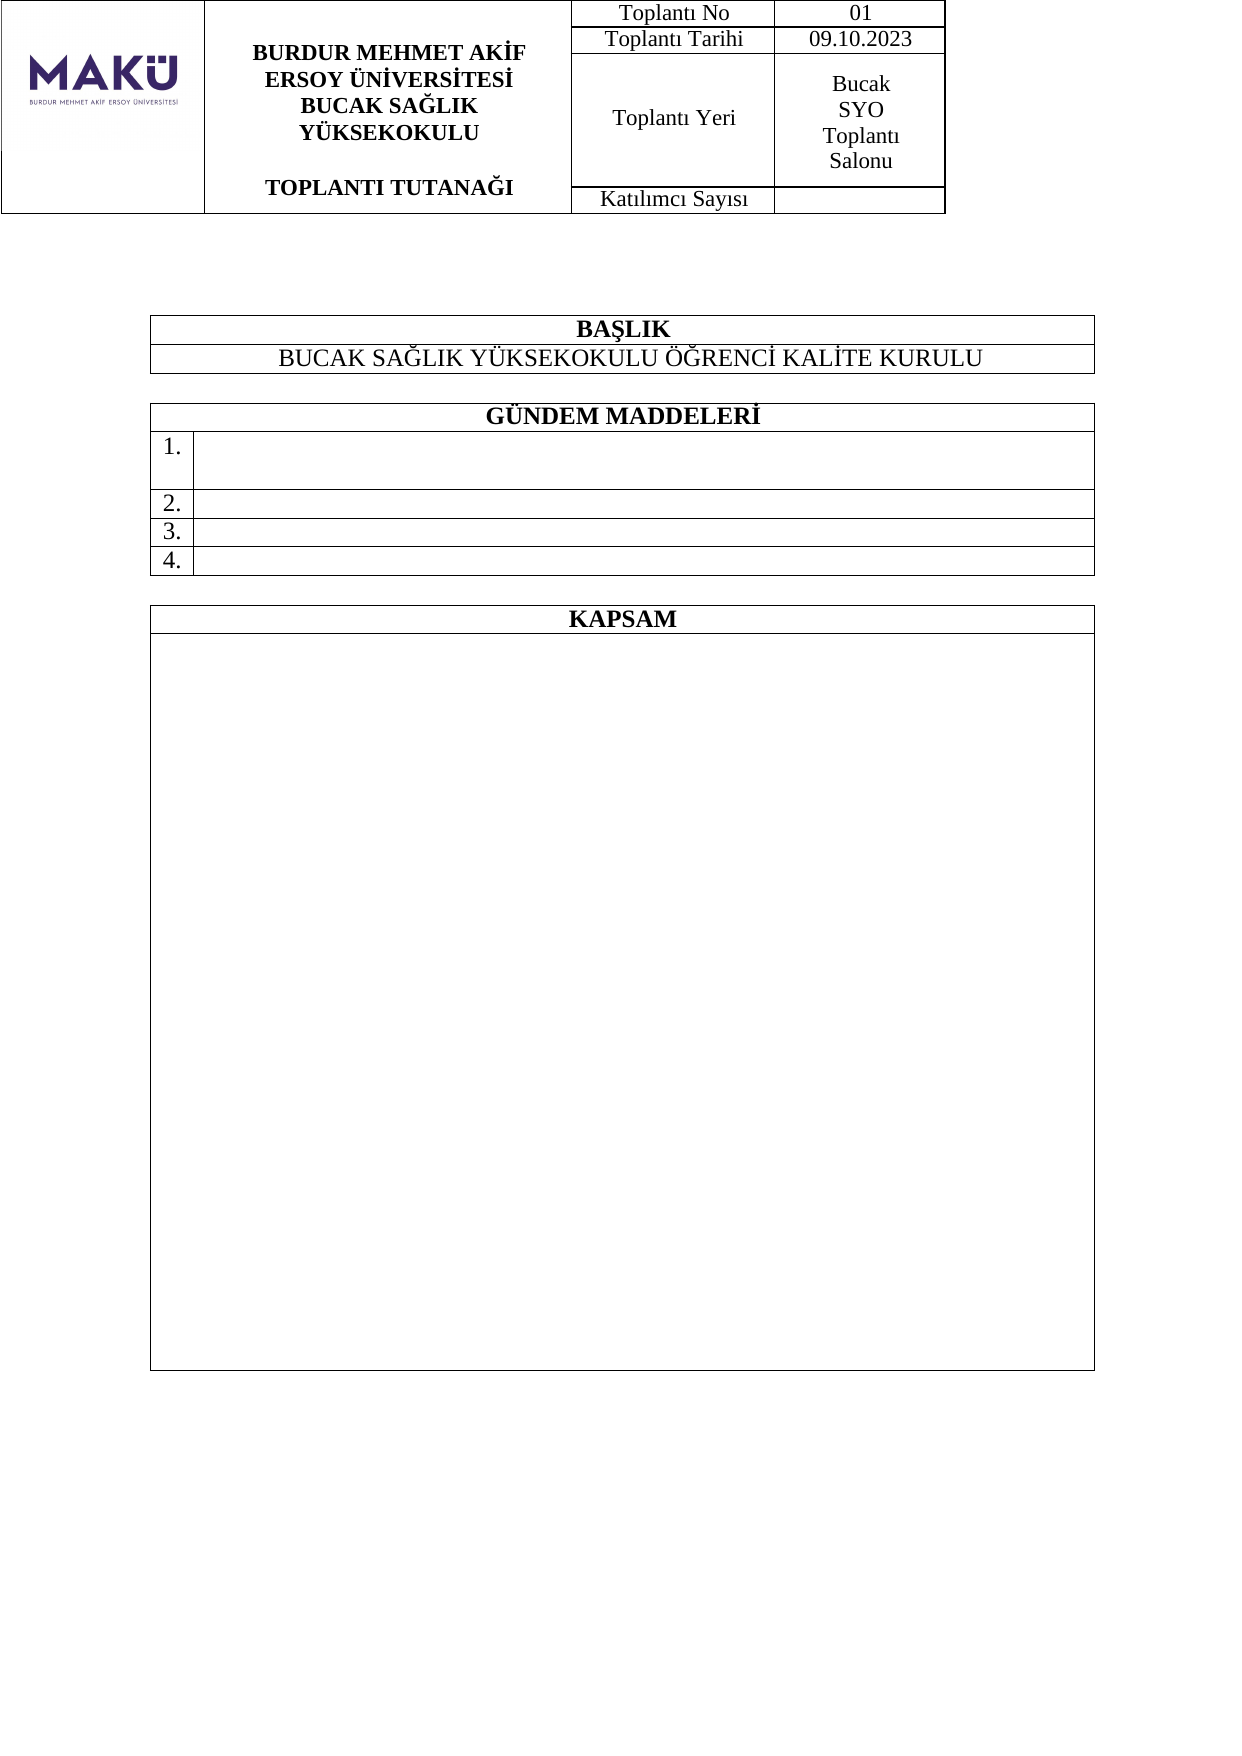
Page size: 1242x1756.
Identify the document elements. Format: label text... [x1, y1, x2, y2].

table_cell 1. [151, 432, 193, 488]
table_cell 2. [151, 490, 193, 517]
table_cell [151, 634, 1094, 1370]
table_cell [194, 432, 1094, 488]
table_cell [194, 519, 1094, 546]
table_header BAŞLIK [151, 316, 1094, 344]
picture [1, 1, 202, 151]
table_header KAPSAM [151, 606, 1094, 633]
table_cell [194, 547, 1094, 575]
table_cell BUCAK SAĞLIK YÜKSEKOKULU ÖĞRENCİ KALİTE KURULU [151, 345, 1094, 373]
table_header GÜNDEM MADDELERİ [151, 404, 1094, 431]
table_cell [194, 490, 1094, 517]
table_cell 3. [151, 519, 193, 546]
table_cell 4. [151, 547, 193, 575]
